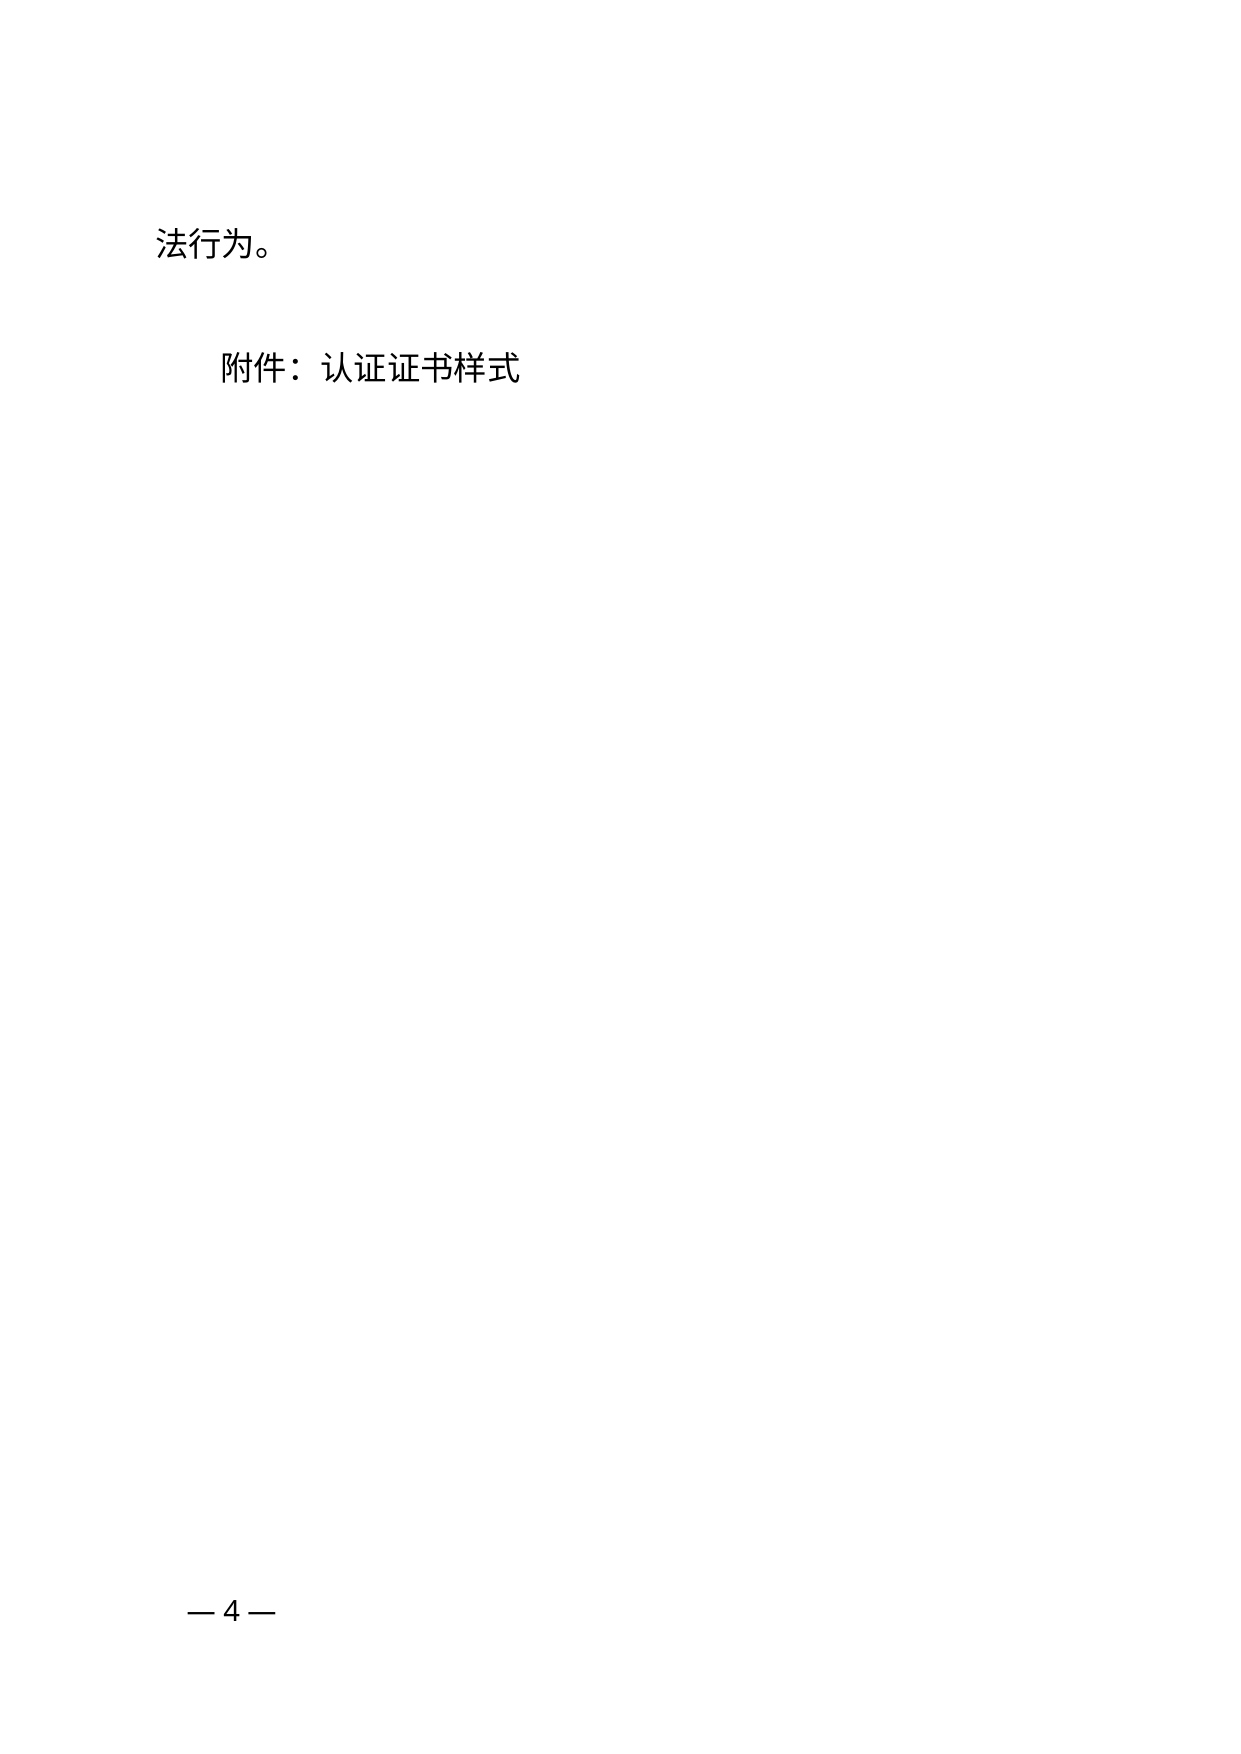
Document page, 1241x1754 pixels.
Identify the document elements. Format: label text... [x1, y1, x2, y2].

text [155, 207, 1085, 269]
text 附件：认证证书样式 [155, 331, 1085, 393]
